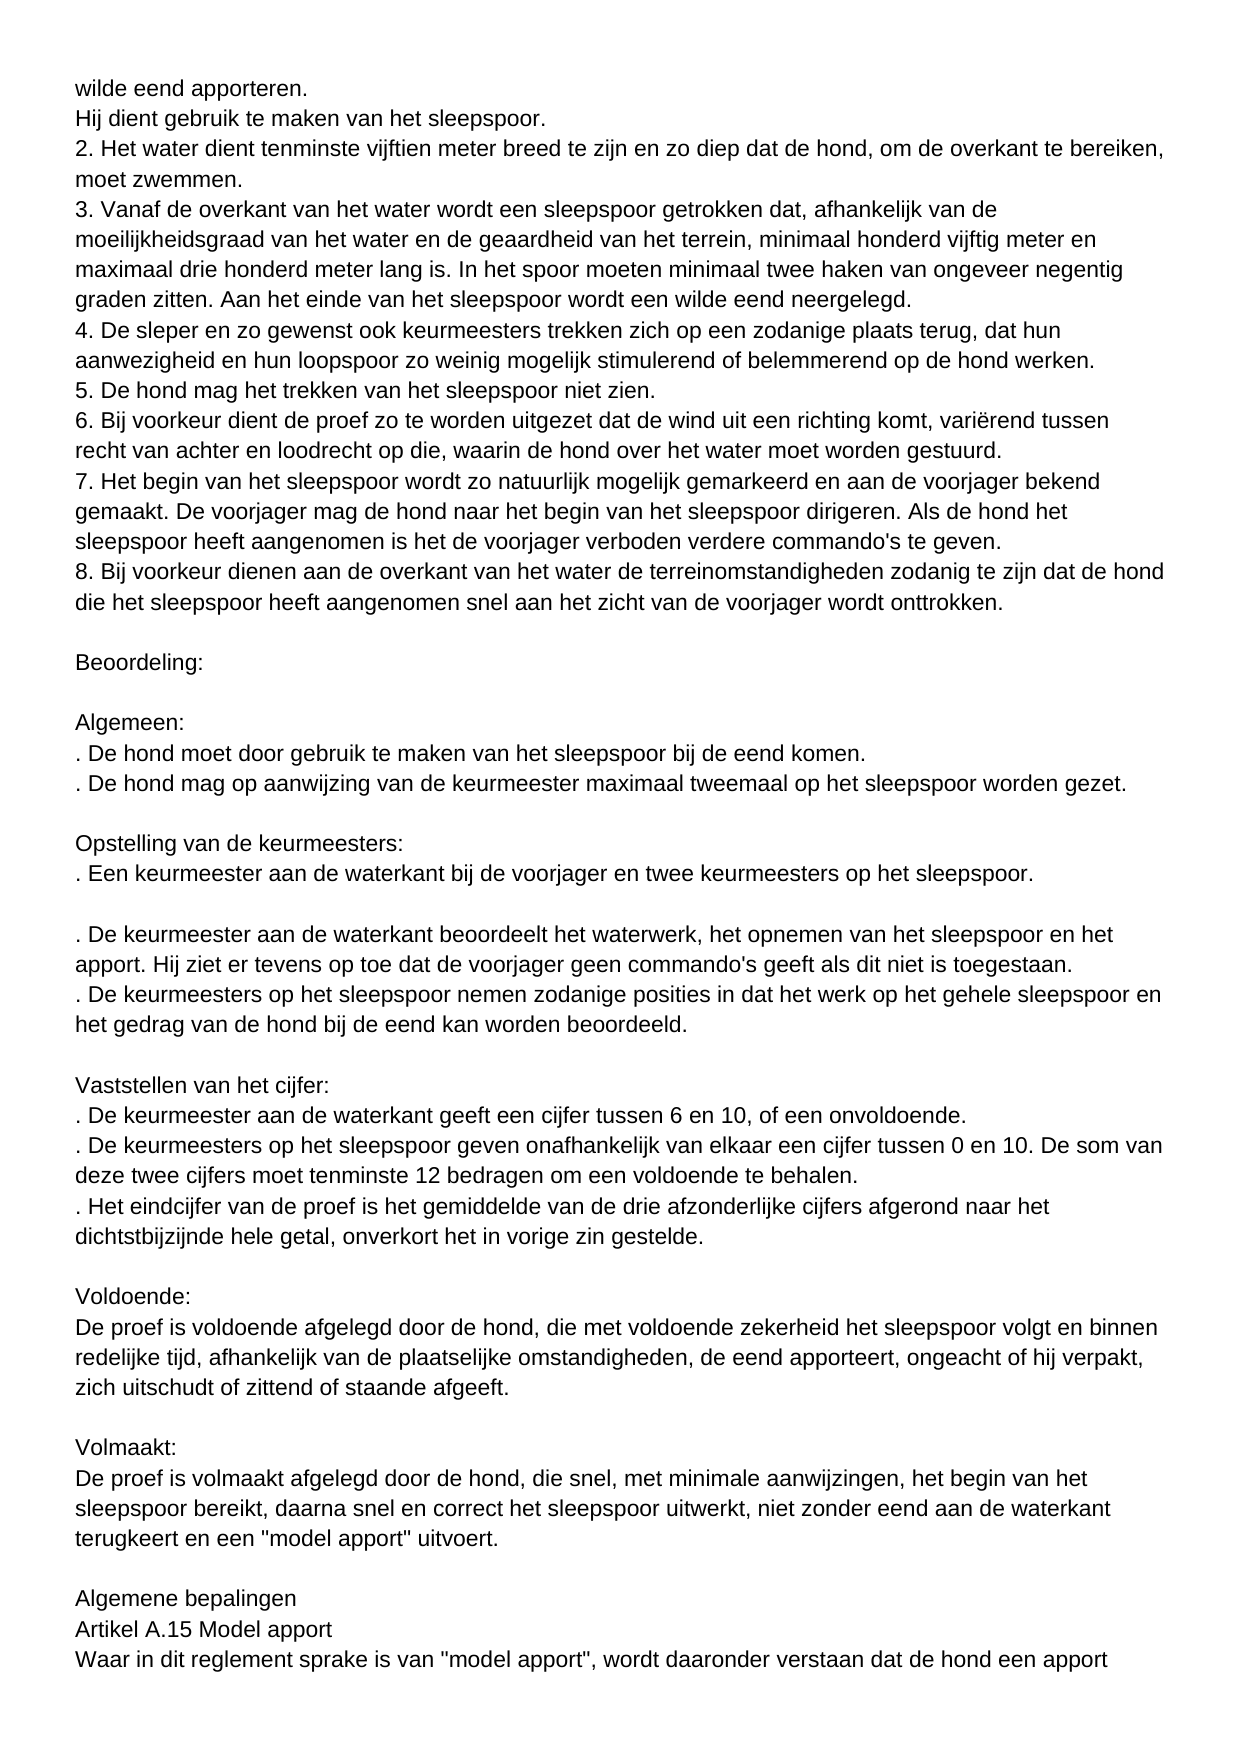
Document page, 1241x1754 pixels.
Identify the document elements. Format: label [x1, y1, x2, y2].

text [75, 75, 1165, 1672]
